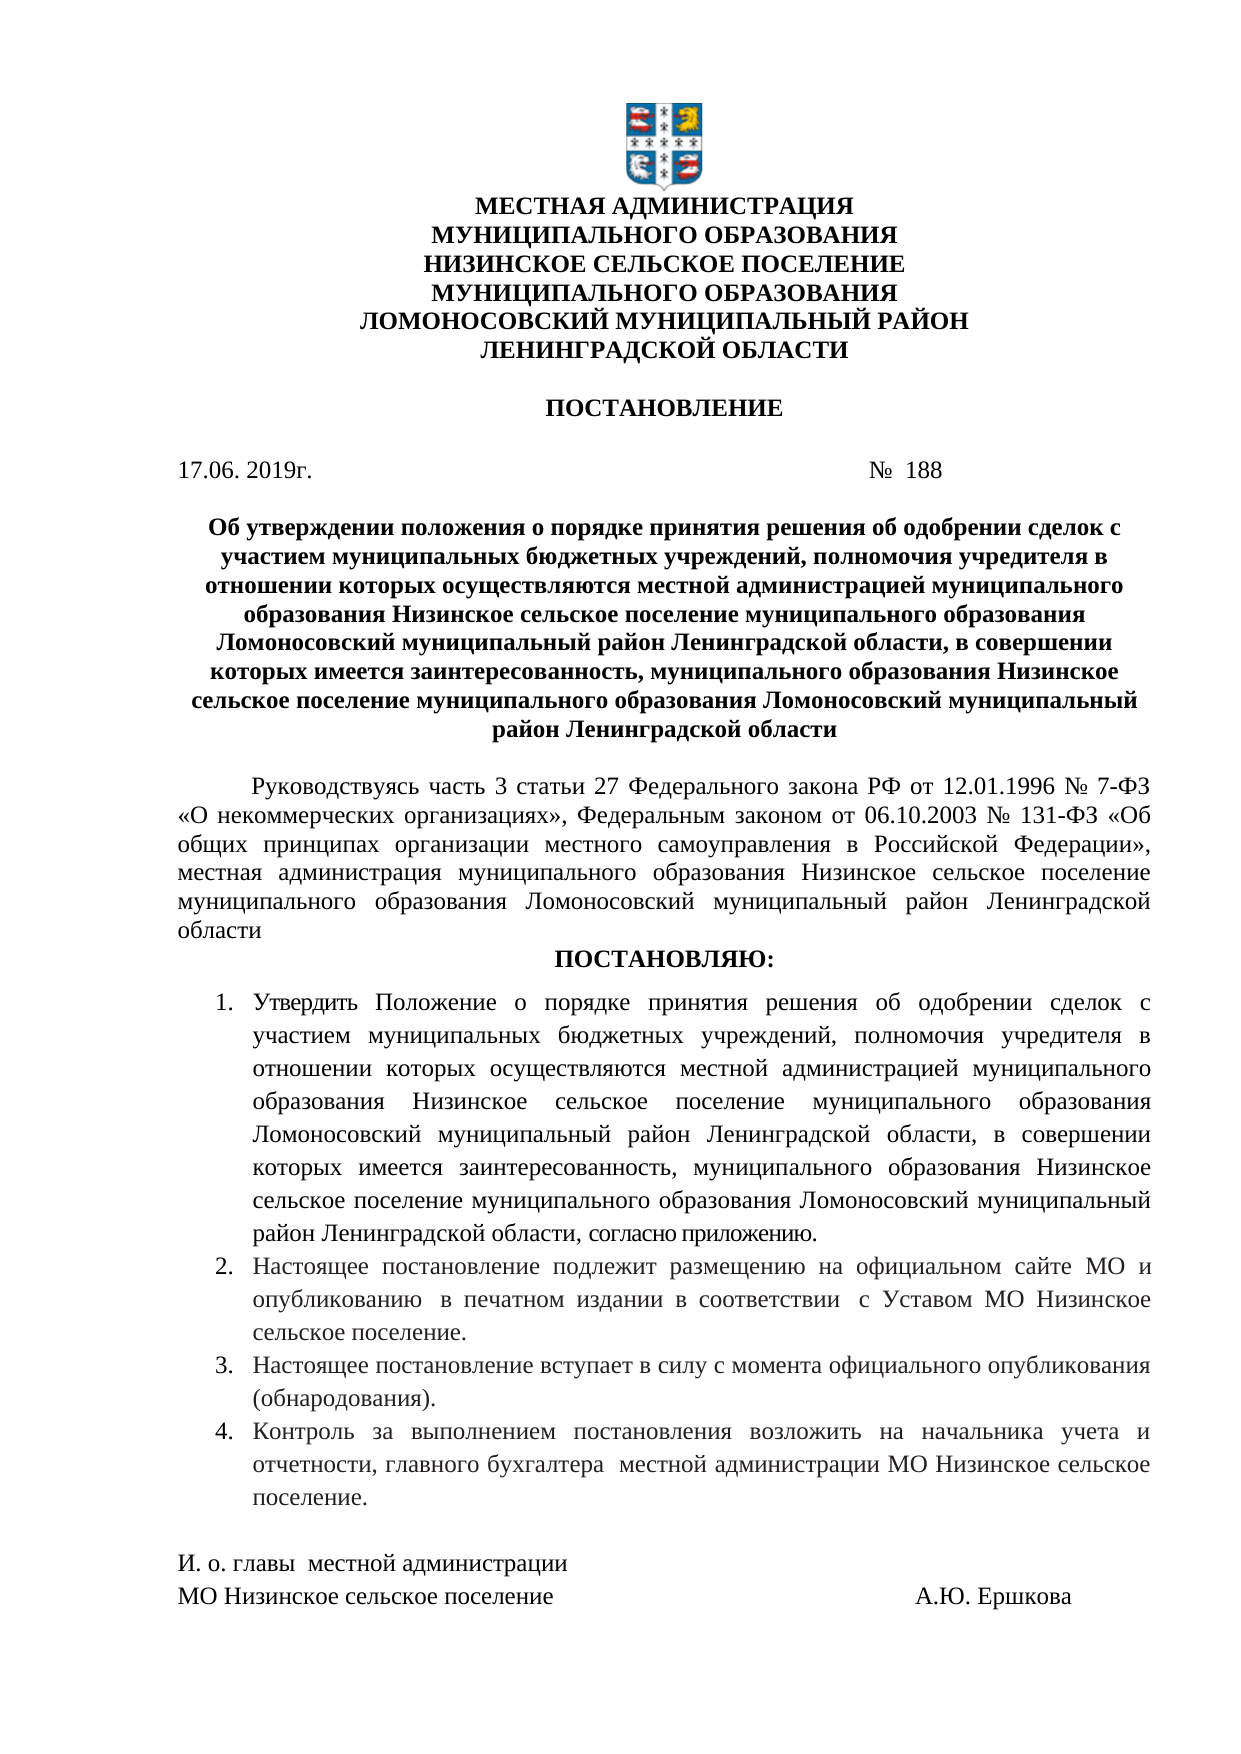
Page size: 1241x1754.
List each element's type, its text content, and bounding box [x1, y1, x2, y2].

text МО Низинское сельское поселение А.Ю. Ершкова [177, 1581, 1152, 1610]
text НИЗИНСКОЕ СЕЛЬСКОЕ ПОСЕЛЕНИЕ [177, 249, 1152, 278]
list Настоящее постановление вступает в силу с момента официального опубликования (обнародования). [215, 1350, 1152, 1412]
text 17.06. 2019г. № 188 [177, 455, 1152, 484]
text МУНИЦИПАЛЬНОГО ОБРАЗОВАНИЯ [177, 220, 1152, 249]
text Об утверждении положения о порядке принятия решения об одобрении сделок с участием муниципальных бюджетных учреждений, полномочия учредителя в отношении которых осуществляются местной администрацией муниципального образования Низинское сельское поселение муниципального образования Ломоносовский муниципальный район Ленинградской области, в совершении которых имеется заинтересованность, муниципального образования Низинское сельское поселение муниципального образования Ломоносовский муниципальный район Ленинградской области [177, 512, 1152, 742]
text ЛЕНИНГРАДСКОЙ ОБЛАСТИ [177, 335, 1152, 364]
text И. о. главы местной администрации [177, 1548, 1152, 1577]
text ЛОМОНОСОВСКИЙ МУНИЦИПАЛЬНЫЙ РАЙОН [177, 306, 1152, 335]
text ПОСТАНОВЛЕНИЕ [177, 393, 1152, 421]
text МУНИЦИПАЛЬНОГО ОБРАЗОВАНИЯ [177, 278, 1152, 306]
text ПОСТАНОВЛЯЮ: [177, 944, 1152, 972]
text МЕСТНАЯ АДМИНИСТРАЦИЯ [177, 191, 1152, 220]
list Настоящее постановление подлежит размещению на официальном сайте МО и опубликованию в печатном издании в соответствии с Уставом МО Низинское сельское поселение. [215, 1251, 1152, 1346]
list Утвердить Положение о порядке принятия решения об одобрении сделок с участием муниципальных бюджетных учреждений, полномочия учредителя в отношении которых осуществляются местной администрацией муниципального образования Низинское сельское поселение муниципального образования Ломоносовский муниципальный район Ленинградской области, в совершении которых имеется заинтересованность, муниципального образования Низинское сельское поселение муниципального образования Ломоносовский муниципальный район Ленинградской области, согласно приложению. [215, 987, 1152, 1247]
list Контроль за выполнением постановления возложить на начальника учета и отчетности, главного бухгалтера местной администрации МО Низинское сельское поселение. [215, 1416, 1152, 1511]
text Руководствуясь часть 3 статьи 27 Федерального закона РФ от 12.01.1996 № 7-ФЗ «О некоммерческих организациях», Федеральным законом от 06.10.2003 № 131-ФЗ «Об общих принципах организации местного самоуправления в Российской Федерации», местная администрация муниципального образования Низинское сельское поселение муниципального образования Ломоносовский муниципальный район Ленинградской области [177, 771, 1152, 944]
picture [626, 103, 703, 192]
